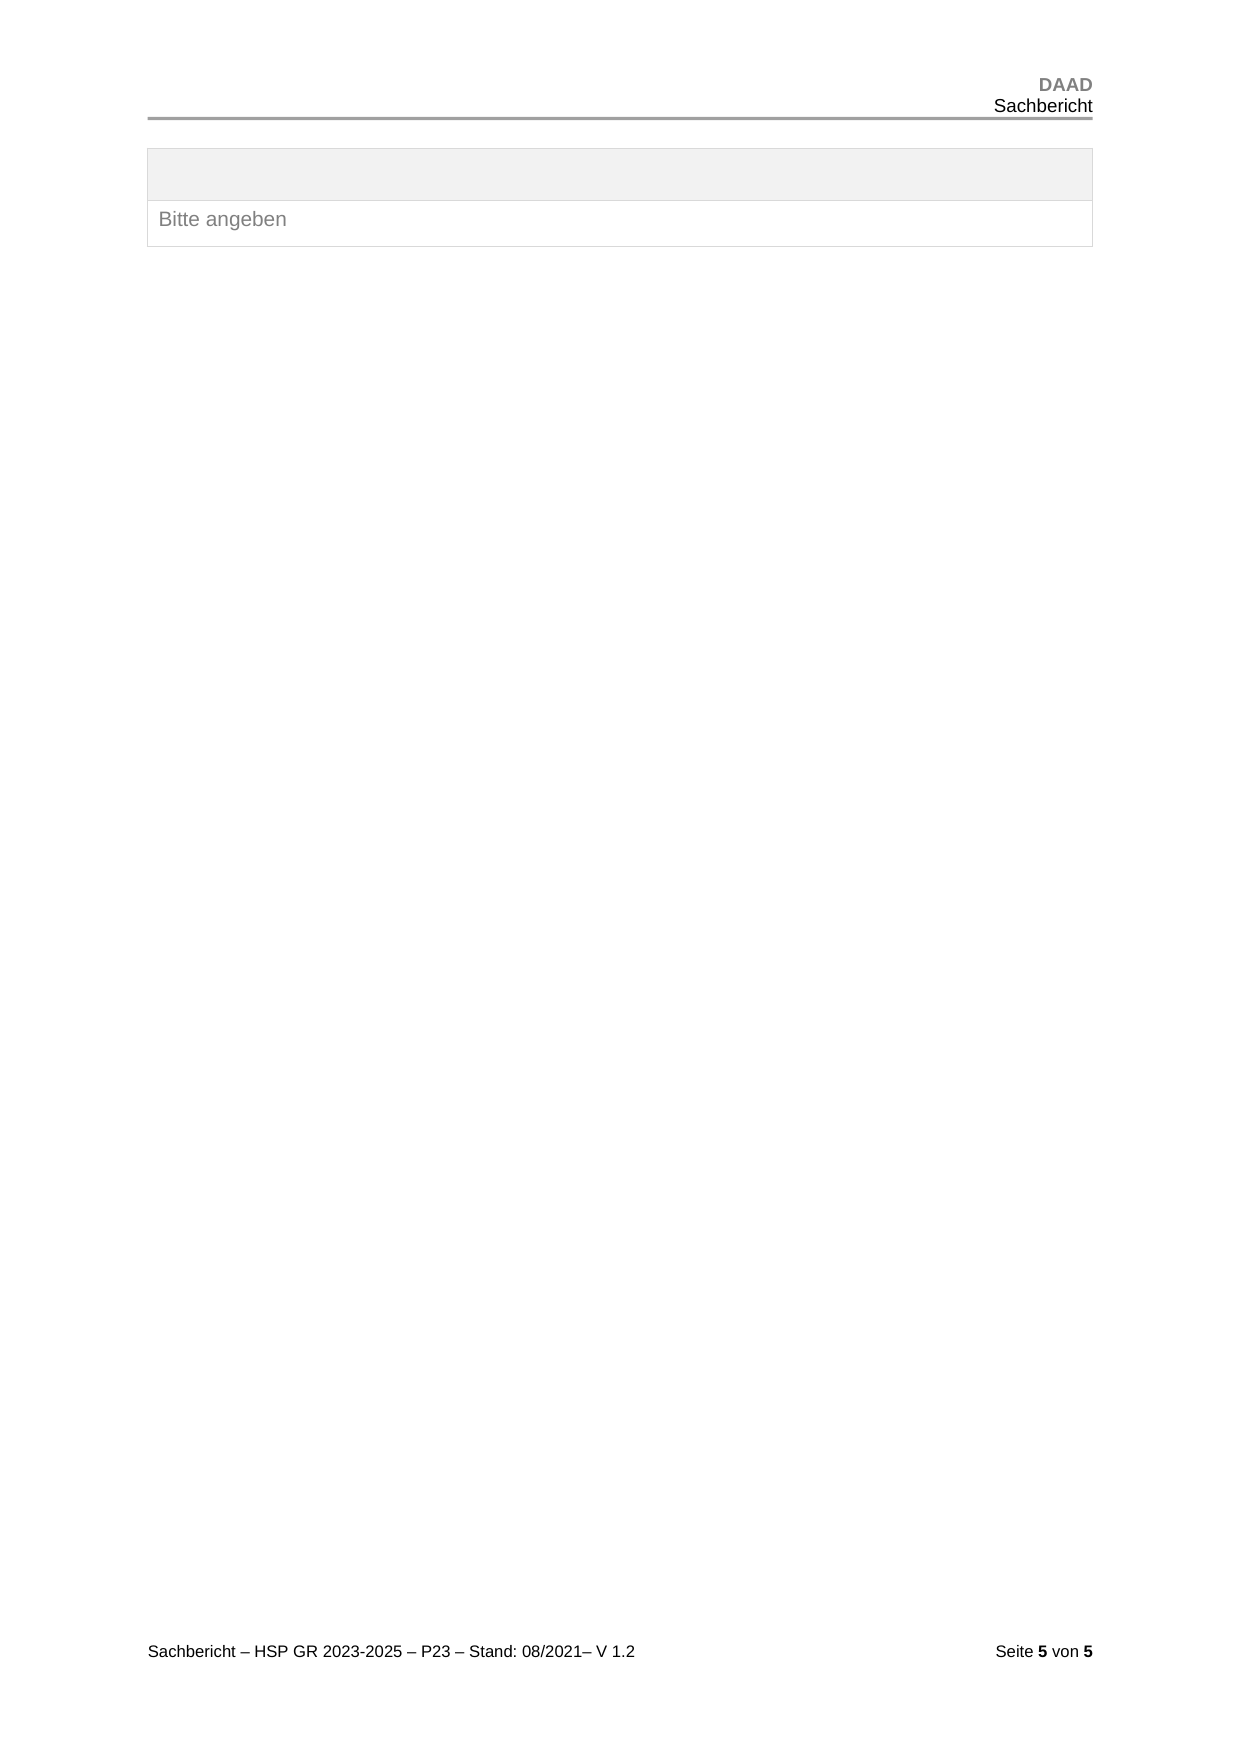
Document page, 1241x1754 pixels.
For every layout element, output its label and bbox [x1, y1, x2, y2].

table_cell [148, 149, 1092, 200]
